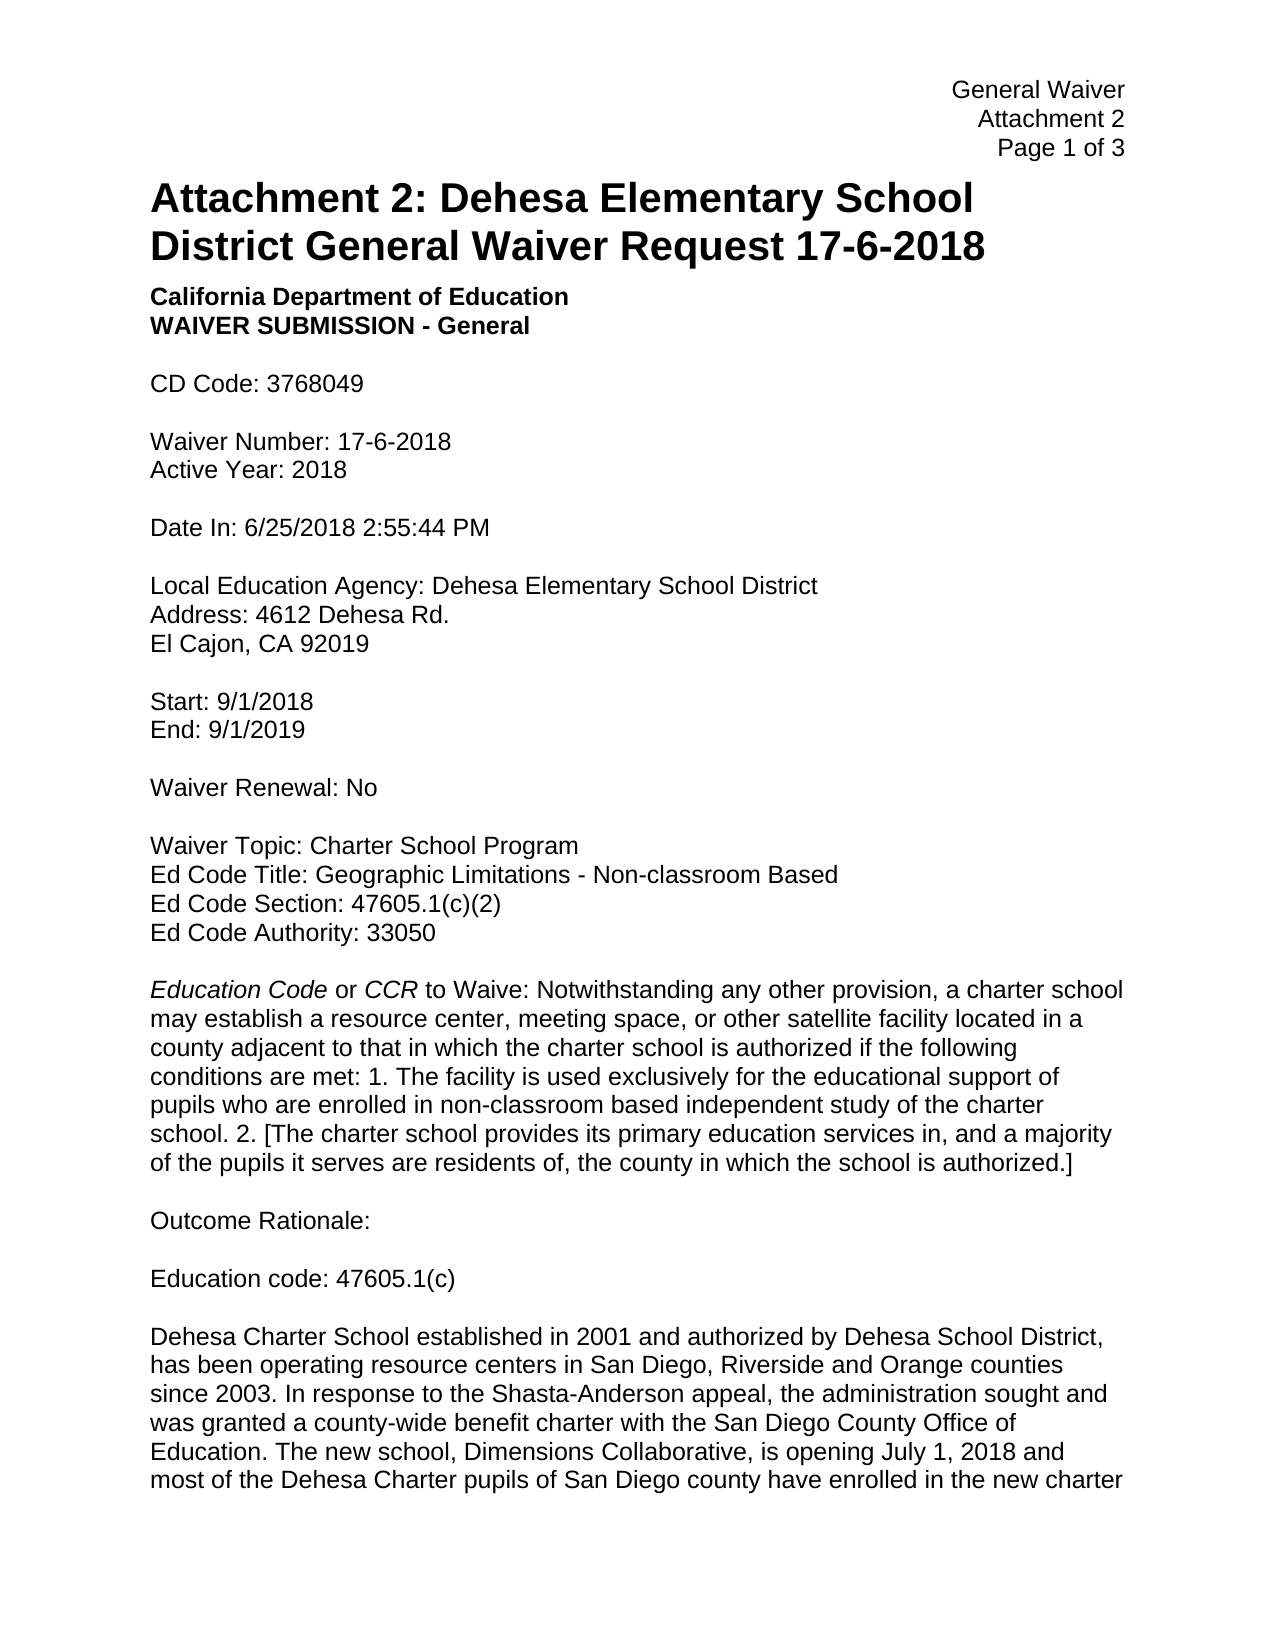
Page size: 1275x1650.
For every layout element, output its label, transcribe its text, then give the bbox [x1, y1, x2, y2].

text Start: 9/1/2018 [150, 687, 1125, 715]
text End: 9/1/2019 [150, 715, 1125, 744]
text Address: 4612 Dehesa Rd. [150, 600, 1125, 629]
subtitle Attachment 2: Dehesa Elementary School District General Waiver Request 17-6-2018 [150, 174, 1125, 269]
text Waiver Renewal: No [150, 773, 1125, 802]
text Local Education Agency: Dehesa Elementary School District [150, 571, 1125, 600]
text California Department of Education [150, 282, 1125, 311]
text El Cajon, CA 92019 [150, 629, 1125, 657]
text Ed Code Section: 47605.1(c)(2) [150, 889, 1125, 917]
text Ed Code Title: Geographic Limitations - Non-classroom Based [150, 860, 1125, 889]
text Waiver Topic: Charter School Program [150, 831, 1125, 860]
text Active Year: 2018 [150, 455, 1125, 484]
text Education code: 47605.1(c) [150, 1264, 1125, 1292]
text Waiver Number: 17-6-2018 [150, 427, 1125, 455]
text Outcome Rationale: [150, 1206, 1125, 1234]
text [150, 1322, 1125, 1494]
text WAIVER SUBMISSION - General [150, 311, 1125, 339]
text Date In: 6/25/2018 2:55:44 PM [150, 513, 1125, 542]
text CD Code: 3768049 [150, 369, 1125, 397]
text Ed Code Authority: 33050 [150, 917, 1125, 946]
